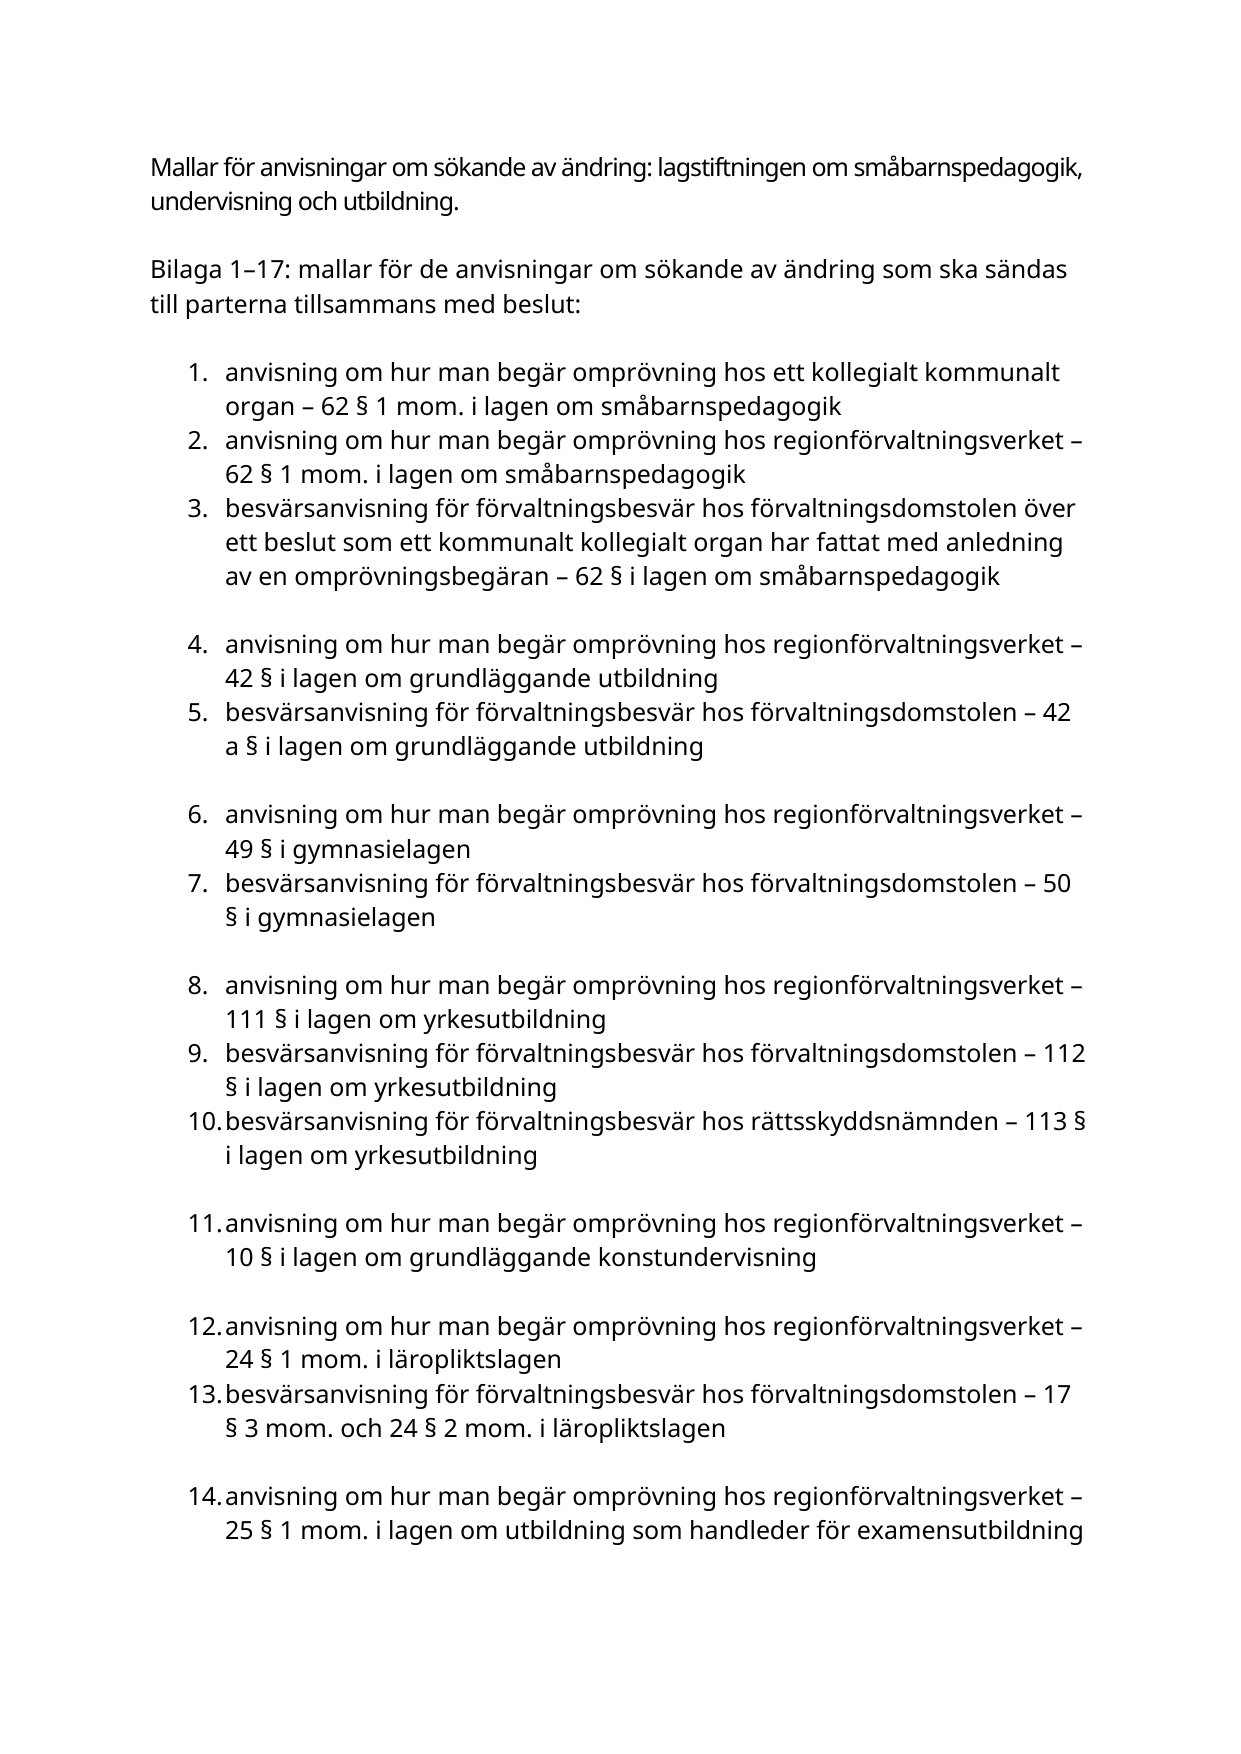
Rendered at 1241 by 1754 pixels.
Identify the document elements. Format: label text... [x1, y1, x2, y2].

list besvärsanvisning för förvaltningsbesvär hos förvaltningsdomstolen – 50 § i gymnasielagen [187, 865, 1090, 933]
list besvärsanvisning för förvaltningsbesvär hos förvaltningsdomstolen – 17 § 3 mom. och 24 § 2 mom. i läropliktslagen [187, 1376, 1090, 1444]
list anvisning om hur man begär omprövning hos regionförvaltningsverket – 24 § 1 mom. i läropliktslagen [187, 1308, 1090, 1376]
list anvisning om hur man begär omprövning hos regionförvaltningsverket – 10 § i lagen om grundläggande konstundervisning [187, 1206, 1090, 1274]
list anvisning om hur man begär omprövning hos ett kollegialt kommunalt organ – 62 § 1 mom. i lagen om småbarnspedagogik [187, 354, 1090, 422]
list besvärsanvisning för förvaltningsbesvär hos förvaltningsdomstolen – 42 a § i lagen om grundläggande utbildning [187, 695, 1090, 763]
list anvisning om hur man begär omprövning hos regionförvaltningsverket – 42 § i lagen om grundläggande utbildning [187, 627, 1090, 695]
list anvisning om hur man begär omprövning hos regionförvaltningsverket – 49 § i gymnasielagen [187, 797, 1090, 865]
list besvärsanvisning för förvaltningsbesvär hos förvaltningsdomstolen – 112 § i lagen om yrkesutbildning [187, 1036, 1090, 1104]
list besvärsanvisning för förvaltningsbesvär hos förvaltningsdomstolen över ett beslut som ett kommunalt kollegialt organ har fattat med anledning av en omprövningsbegäran – 62 § i lagen om småbarnspedagogik [187, 491, 1090, 593]
list anvisning om hur man begär omprövning hos regionförvaltningsverket – 111 § i lagen om yrkesutbildning [187, 967, 1090, 1036]
text Bilaga 1–17: mallar för de anvisningar om sökande av ändring som ska sändas till parterna tillsammans med beslut: [150, 252, 1090, 320]
list besvärsanvisning för förvaltningsbesvär hos rättsskyddsnämnden – 113 § i lagen om yrkesutbildning [187, 1104, 1090, 1172]
title Mallar för anvisningar om sökande av ändring: lagstiftningen om småbarnspedagogik, undervisning och utbildning. [150, 150, 1090, 218]
list anvisning om hur man begär omprövning hos regionförvaltningsverket – 25 § 1 mom. i lagen om utbildning som handleder för examensutbildning [187, 1478, 1090, 1547]
list anvisning om hur man begär omprövning hos regionförvaltningsverket – 62 § 1 mom. i lagen om småbarnspedagogik [187, 422, 1090, 491]
